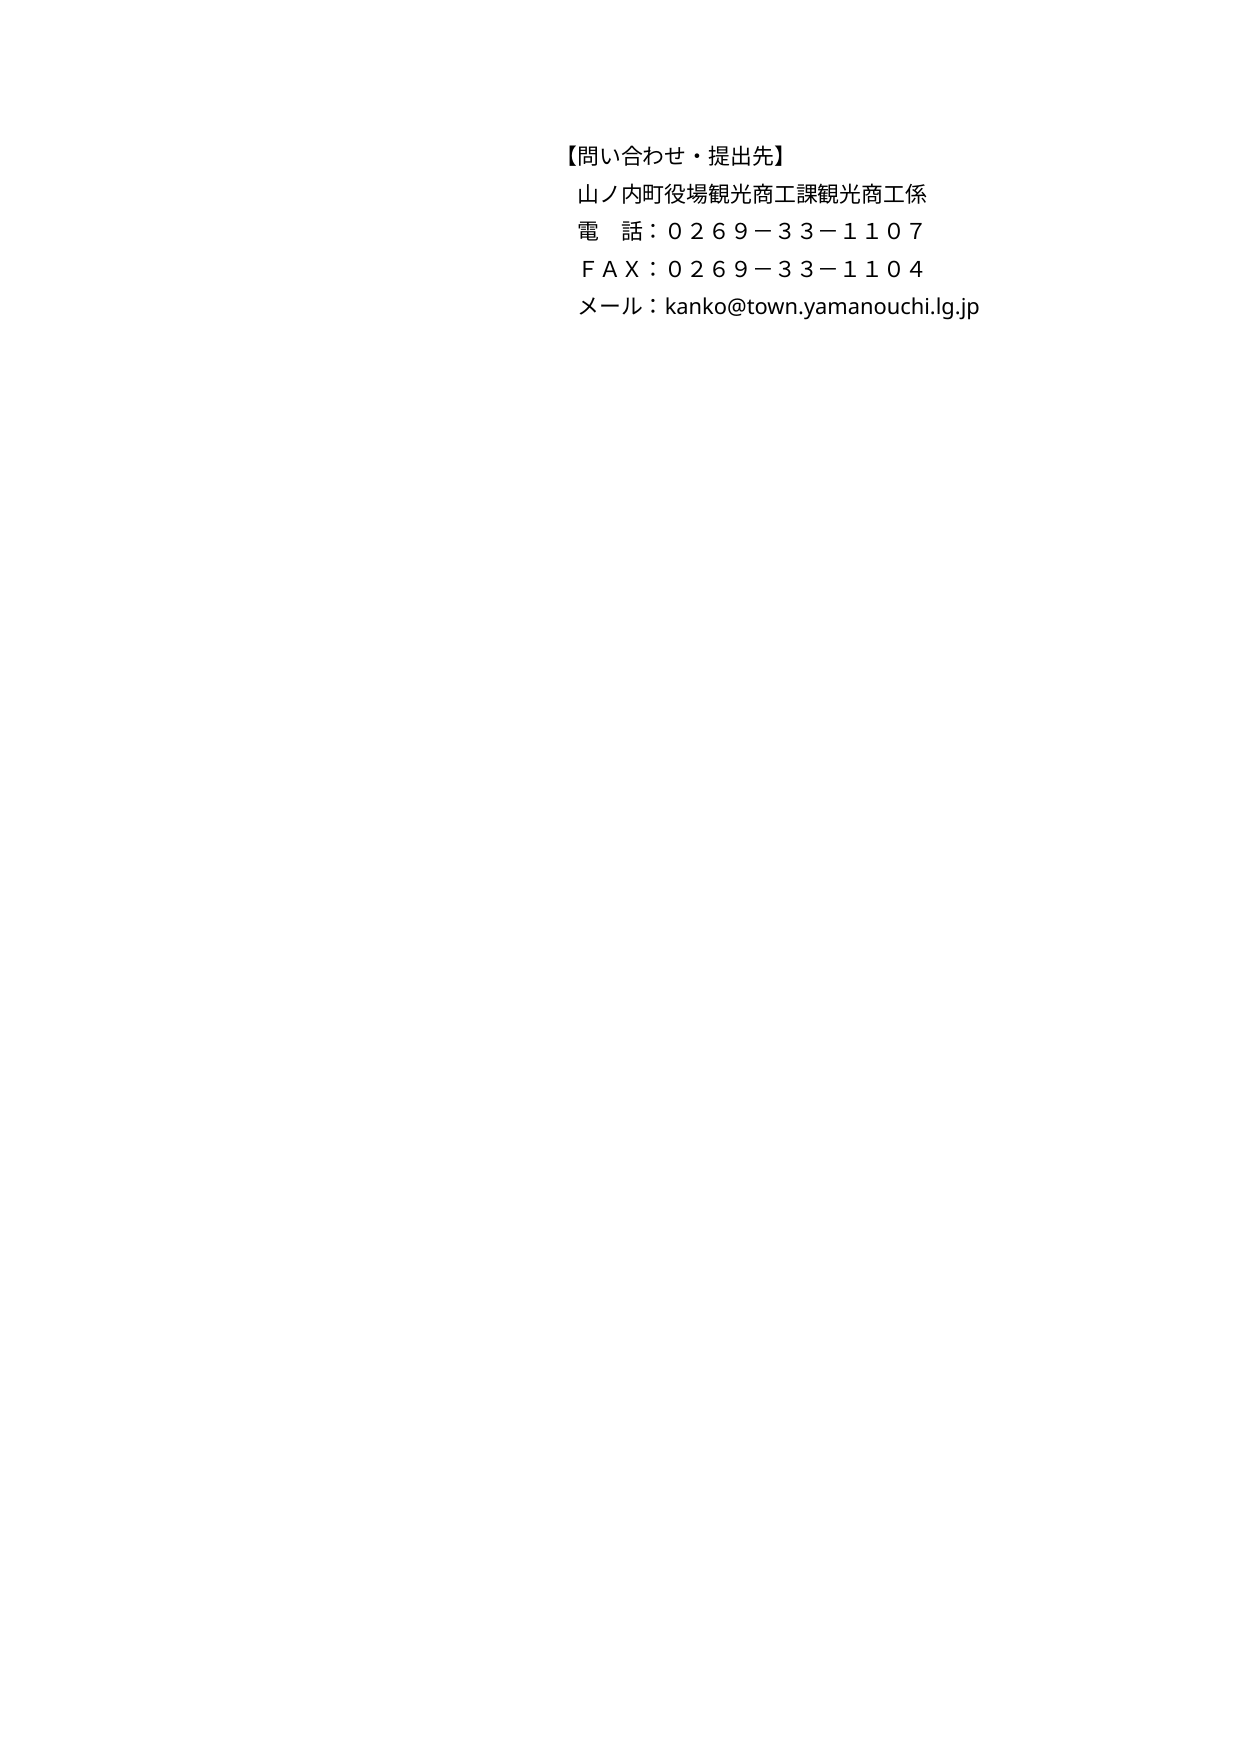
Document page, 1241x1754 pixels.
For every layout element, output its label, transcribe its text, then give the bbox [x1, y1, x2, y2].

text 電 話：０２６９－３３－１１０７ [555, 211, 1128, 249]
text メール：kanko@town.yamanouchi.lg.jp [555, 286, 1128, 324]
text 【問い合わせ・提出先】 [555, 136, 1128, 174]
text 山ノ内町役場観光商工課観光商工係 [555, 174, 1128, 211]
text ＦＡＸ：０２６９－３３－１１０４ [555, 249, 1128, 286]
